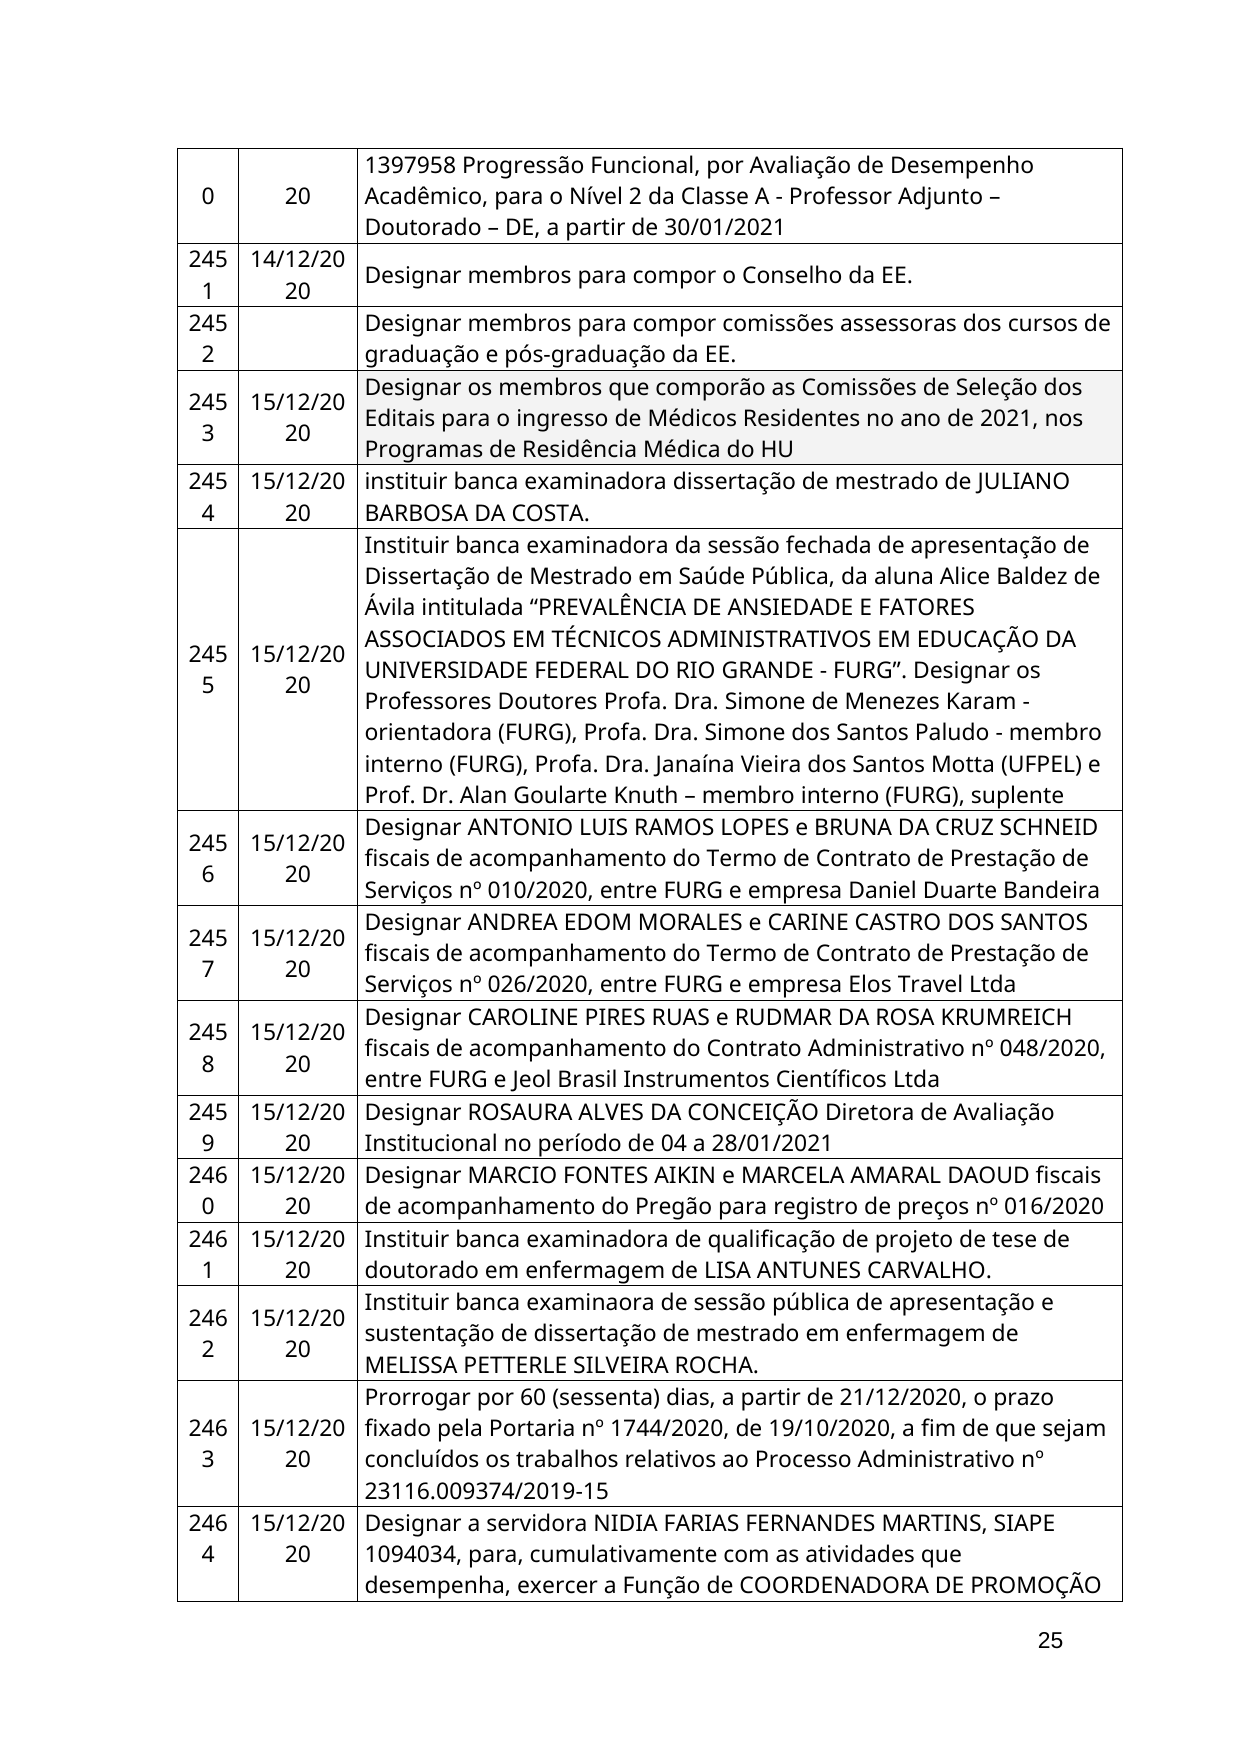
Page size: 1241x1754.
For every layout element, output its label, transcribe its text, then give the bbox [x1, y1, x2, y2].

table_cell instituir banca examinadora dissertação de mestrado de JULIANO BARBOSA DA COSTA. [358, 465, 1122, 528]
table_cell 15/12/2020 [239, 1096, 357, 1158]
table_cell 15/12/2020 [239, 1381, 357, 1506]
table_cell 15/12/2020 [239, 529, 357, 810]
table_cell 2450 [178, 149, 238, 242]
table_cell 2454 [178, 465, 238, 528]
table_cell 14/12/2020 [239, 244, 357, 306]
table_cell Designar CAROLINE PIRES RUAS e RUDMAR DA ROSA KRUMREICH fiscais de acompanhamento do Contrato Administrativo nº 048/2020, entre FURG e Jeol Brasil Instrumentos Científicos Ltda [358, 1001, 1122, 1094]
table_cell 15/12/2020 [239, 1159, 357, 1222]
table_cell Designar membros para compor o Conselho da EE. [358, 244, 1122, 306]
table_cell Instituir banca examinadora de qualificação de projeto de tese de doutorado em enfermagem de LISA ANTUNES CARVALHO. [358, 1223, 1122, 1285]
table_cell 2463 [178, 1381, 238, 1506]
table_cell 2456 [178, 811, 238, 905]
table_cell 2451 [178, 244, 238, 306]
table_cell 2458 [178, 1001, 238, 1094]
table_cell 15/12/2020 [239, 1001, 357, 1094]
table_cell 15/12/2020 [239, 465, 357, 528]
table_cell 2460 [178, 1159, 238, 1222]
table_cell Designar membros para compor comissões assessoras dos cursos de graduação e pós-graduação da EE. [358, 307, 1122, 369]
table_cell Designar ANTONIO LUIS RAMOS LOPES e BRUNA DA CRUZ SCHNEID fiscais de acompanhamento do Termo de Contrato de Prestação de Serviços nº 010/2020, entre FURG e empresa Daniel Duarte Bandeira [358, 811, 1122, 905]
table_cell 15/12/2020 [239, 906, 357, 1000]
table_cell 15/12/2020 [239, 1286, 357, 1380]
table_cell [358, 1507, 1122, 1601]
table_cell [358, 149, 1122, 242]
table_cell Designar os membros que comporão as Comissões de Seleção dos Editais para o ingresso de Médicos Residentes no ano de 2021, nos Programas de Residência Médica do HU [358, 371, 1122, 464]
table_cell 15/12/2020 [239, 1507, 357, 1601]
table_cell Prorrogar por 60 (sessenta) dias, a partir de 21/12/2020, o prazo fixado pela Portaria nº 1744/2020, de 19/10/2020, a fim de que sejam concluídos os trabalhos relativos ao Processo Administrativo nº 23116.009374/2019-15 [358, 1381, 1122, 1506]
table_cell 2455 [178, 529, 238, 810]
table_cell 2459 [178, 1096, 238, 1158]
table_cell 2457 [178, 906, 238, 1000]
table_cell [239, 307, 357, 369]
table_cell 2452 [178, 307, 238, 369]
table_cell Designar MARCIO FONTES AIKIN e MARCELA AMARAL DAOUD fiscais de acompanhamento do Pregão para registro de preços nº 016/2020 [358, 1159, 1122, 1222]
table_cell 2461 [178, 1223, 238, 1285]
table_cell 2462 [178, 1286, 238, 1380]
table_cell Instituir banca examinaora de sessão pública de apresentação e sustentação de dissertação de mestrado em enfermagem de MELISSA PETTERLE SILVEIRA ROCHA. [358, 1286, 1122, 1380]
table_cell 14/12/2020 [239, 149, 357, 242]
table_cell Designar ROSAURA ALVES DA CONCEIÇÃO Diretora de Avaliação Institucional no período de 04 a 28/01/2021 [358, 1096, 1122, 1158]
table_cell Instituir banca examinadora da sessão fechada de apresentação de Dissertação de Mestrado em Saúde Pública, da aluna Alice Baldez de Ávila intitulada “PREVALÊNCIA DE ANSIEDADE E FATORES ASSOCIADOS EM TÉCNICOS ADMINISTRATIVOS EM EDUCAÇÃO DA UNIVERSIDADE FEDERAL DO RIO GRANDE - FURG”. Designar os Professores Doutores Profa. Dra. Simone de Menezes Karam - orientadora (FURG), Profa. Dra. Simone dos Santos Paludo - membro interno (FURG), Profa. Dra. Janaína Vieira dos Santos Motta (UFPEL) e Prof. Dr. Alan Goularte Knuth – membro interno (FURG), suplente [358, 529, 1122, 810]
table_cell 15/12/2020 [239, 371, 357, 464]
table_cell 2453 [178, 371, 238, 464]
table_cell 15/12/2020 [239, 811, 357, 905]
table_cell Designar ANDREA EDOM MORALES e CARINE CASTRO DOS SANTOS fiscais de acompanhamento do Termo de Contrato de Prestação de Serviços nº 026/2020, entre FURG e empresa Elos Travel Ltda [358, 906, 1122, 1000]
table_cell 2464 [178, 1507, 238, 1601]
table_cell 15/12/2020 [239, 1223, 357, 1285]
